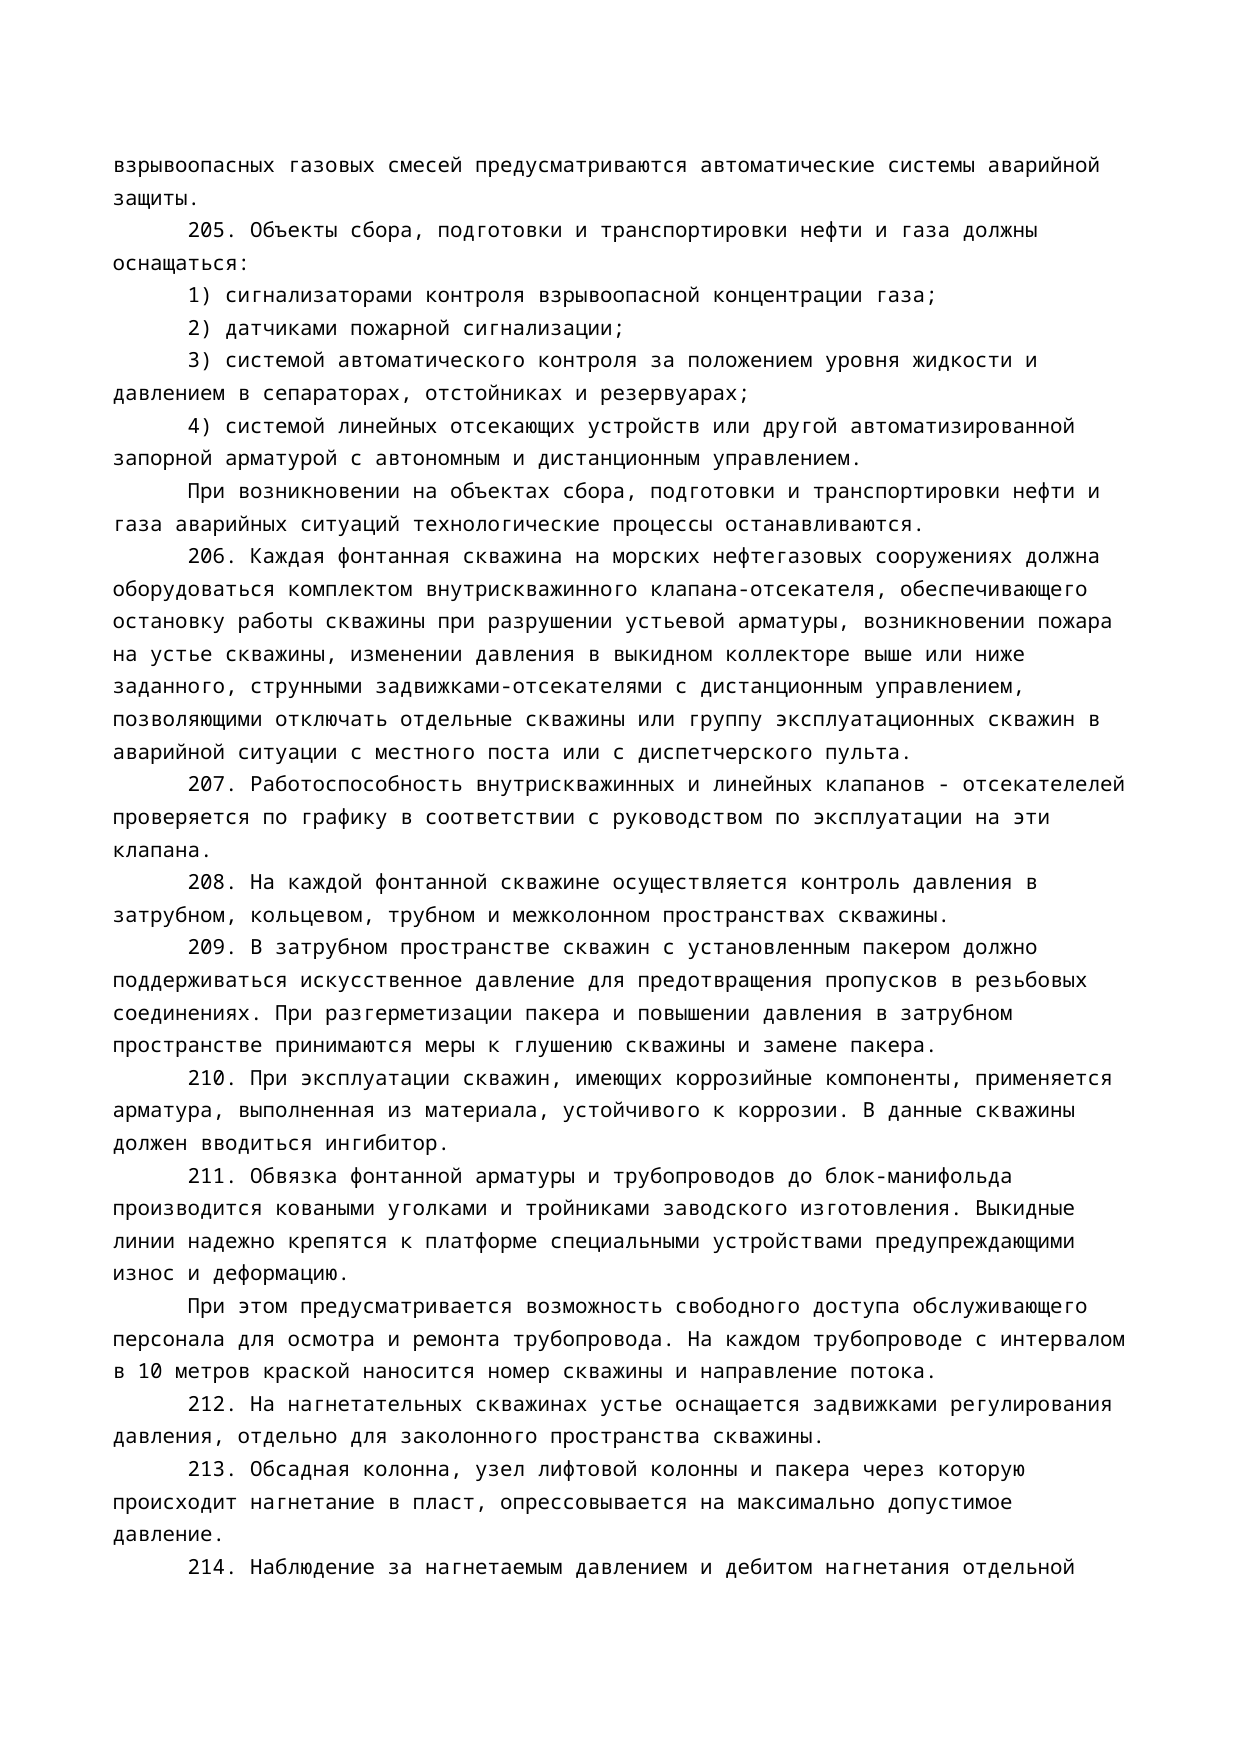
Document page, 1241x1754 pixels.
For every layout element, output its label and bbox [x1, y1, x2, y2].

text [112, 150, 1128, 1580]
